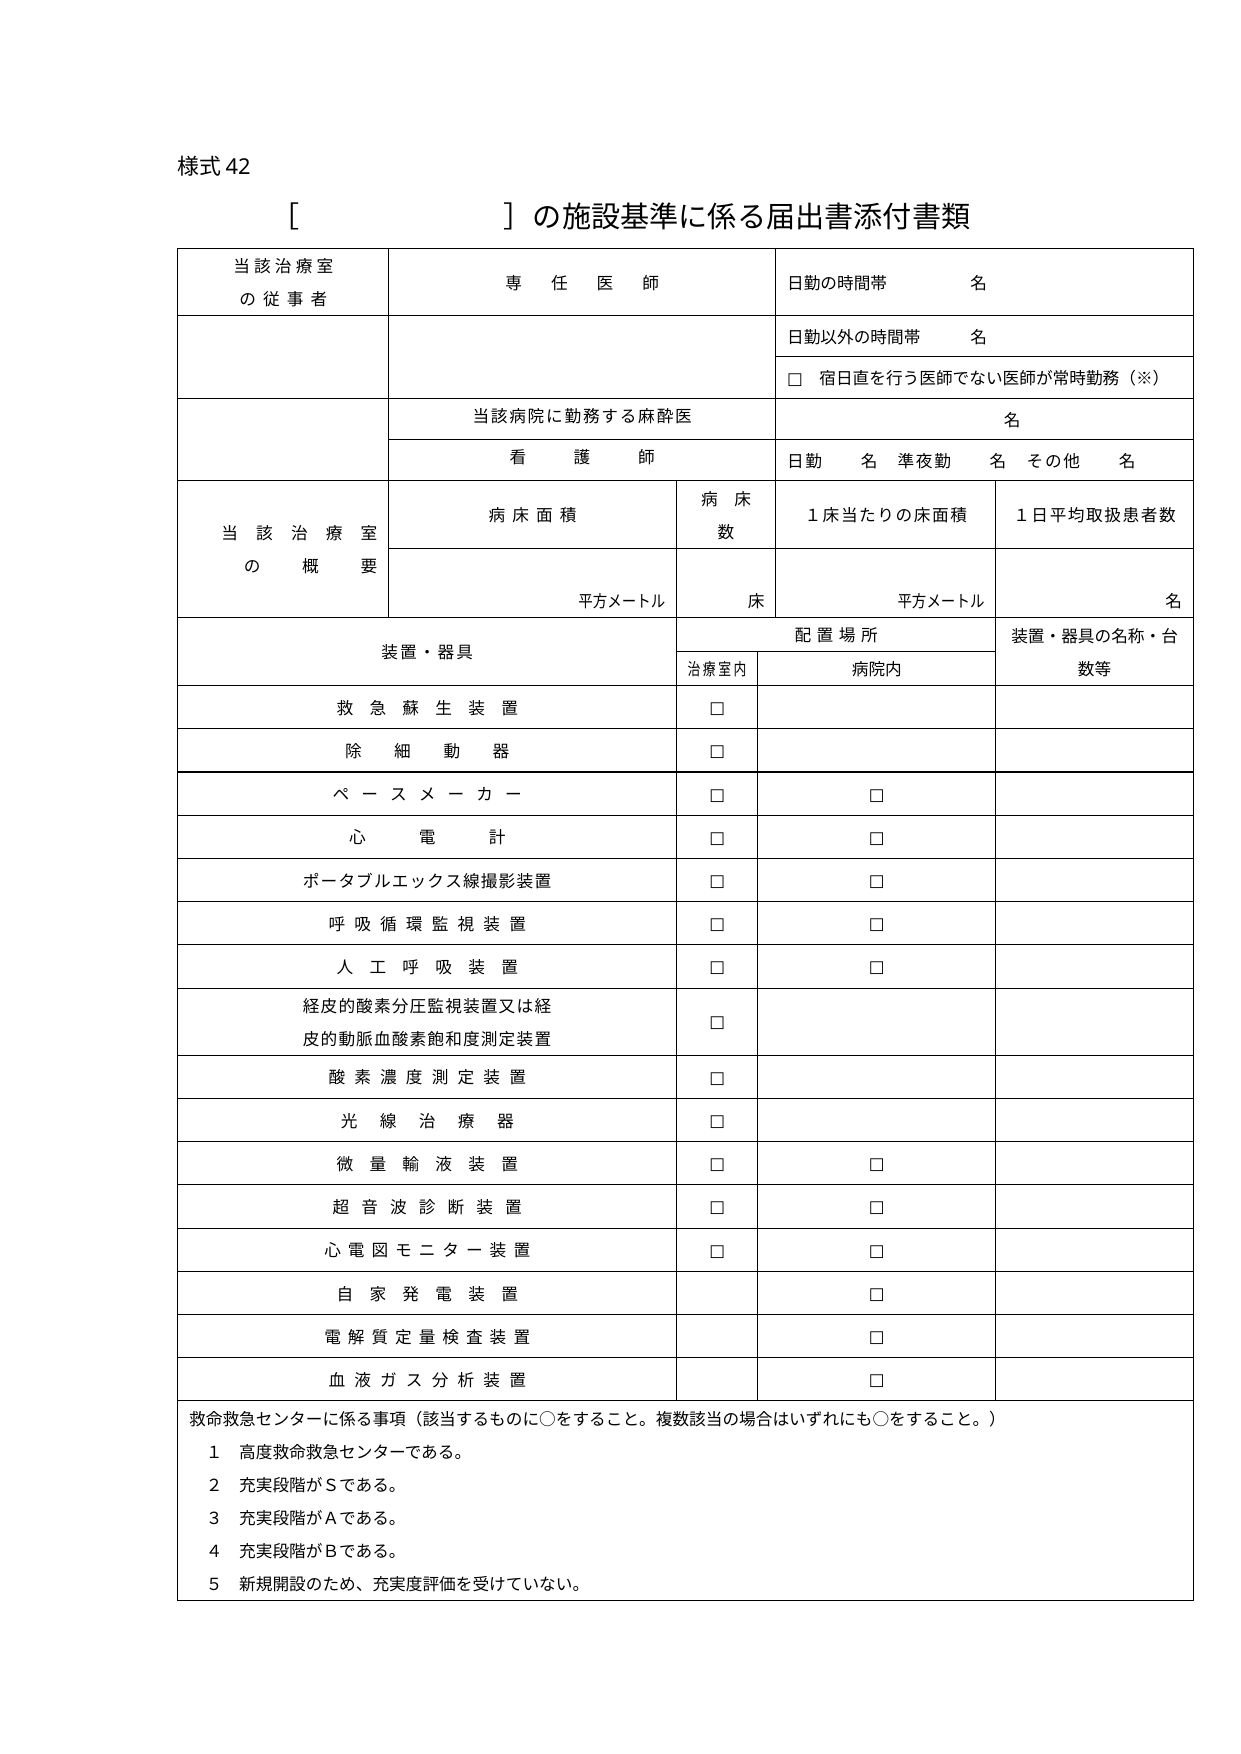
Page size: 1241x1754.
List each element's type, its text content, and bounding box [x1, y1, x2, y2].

table_cell 除細動器 [178, 729, 676, 771]
table_cell 心電図モニター装置 [178, 1229, 676, 1271]
table_cell [389, 316, 775, 398]
table_cell [758, 686, 995, 728]
table_cell [178, 316, 388, 398]
table_cell 平方メートル [389, 549, 676, 617]
table_cell □ [677, 1229, 757, 1271]
table_cell 経皮的酸素分圧監視装置又は経 皮的動脈血酸素飽和度測定装置 [178, 989, 676, 1054]
table_cell [996, 686, 1193, 728]
table_cell □ [677, 902, 757, 944]
table_cell 血液ガス分析装置 [178, 1358, 676, 1400]
table_cell [677, 1358, 757, 1400]
table_cell 呼吸循環監視装置 [178, 902, 676, 944]
table_cell □ [677, 859, 757, 901]
table_cell １床当たりの床面積 [776, 481, 995, 547]
table_cell 当該治療室 の概要 [178, 481, 388, 617]
table_cell □ [758, 773, 995, 814]
table_cell □ [677, 945, 757, 987]
table_cell 装置・器具 [178, 618, 676, 685]
table_cell 人工呼吸装置 [178, 945, 676, 987]
table_cell [996, 1358, 1193, 1400]
table_cell □ [758, 859, 995, 901]
table_cell 当該病院に勤務する麻酔医 [389, 399, 775, 439]
table_cell [996, 1315, 1193, 1357]
table_cell 平方メートル [776, 549, 995, 617]
table_header 専任医師 [389, 249, 775, 315]
table_cell [677, 1272, 757, 1314]
table_cell [996, 816, 1193, 858]
table_cell [996, 729, 1193, 771]
table_header 日勤の時間帯 名 [776, 249, 1193, 315]
table_cell □ [677, 1056, 757, 1098]
table_cell [758, 1099, 995, 1141]
table_cell [758, 989, 995, 1054]
table_cell 装置・器具の名称・台数等 [996, 618, 1193, 685]
table_cell 救急蘇生装置 [178, 686, 676, 728]
table_cell 日勤以外の時間帯 名 [776, 316, 1193, 356]
table_cell [996, 1056, 1193, 1098]
text 様式42 [177, 149, 1063, 182]
table_cell □ [677, 816, 757, 858]
table_cell □ [677, 1142, 757, 1184]
table_cell ペースメーカー [178, 773, 676, 814]
table_cell □ [758, 1185, 995, 1227]
table_cell [996, 1272, 1193, 1314]
table_cell [996, 1142, 1193, 1184]
table_cell □ [677, 1185, 757, 1227]
table_cell □ [677, 729, 757, 771]
table_cell □ [758, 1142, 995, 1184]
table_cell 名 [996, 549, 1193, 617]
table_cell [758, 1056, 995, 1098]
table_cell [996, 773, 1193, 814]
table_cell □ [758, 1315, 995, 1357]
table_cell 電解質定量検査装置 [178, 1315, 676, 1357]
table_cell [677, 1315, 757, 1357]
table_cell 病 床 数 [677, 481, 775, 547]
table_cell 名 [776, 399, 1193, 439]
table_header 当該治療室 の従事者 [178, 249, 388, 315]
table_cell 治療室内 [677, 652, 757, 685]
table_cell □ [758, 1229, 995, 1271]
table_cell 病院内 [758, 652, 995, 685]
table_cell □ [677, 686, 757, 728]
table_cell □ [758, 945, 995, 987]
table_cell □ [758, 902, 995, 944]
table_cell 心電計 [178, 816, 676, 858]
table_cell 看護師 [389, 440, 775, 480]
table_cell [758, 729, 995, 771]
table_cell ポータブルエックス線撮影装置 [178, 859, 676, 901]
table_cell □ [758, 816, 995, 858]
table_cell 自家発電装置 [178, 1272, 676, 1314]
table_cell [996, 902, 1193, 944]
table_cell 救命救急センターに係る事項（該当するものに○をすること。複数該当の場合はいずれにも○をすること。） １ 高度救命救急センターである。 ２ 充実段階がＳである。 ３ 充実段階がＡである。 ４ 充実段階がＢである。 ５ 新規開設のため、充実度評価を受けていない。 [178, 1401, 1193, 1599]
table_cell 酸素濃度測定装置 [178, 1056, 676, 1098]
table_cell [996, 989, 1193, 1054]
table_cell 床 [677, 549, 775, 617]
table_cell [996, 945, 1193, 987]
table_cell □ [758, 1358, 995, 1400]
table_cell □ [758, 1272, 995, 1314]
table_cell 日勤 名 準夜勤 名 その他 名 [776, 440, 1193, 480]
table_cell 配置場所 [677, 618, 995, 651]
table_cell 微量輸液装置 [178, 1142, 676, 1184]
table_cell [996, 1229, 1193, 1271]
table_cell [996, 1099, 1193, 1141]
table_cell [996, 1185, 1193, 1227]
table_cell １日平均取扱患者数 [996, 481, 1193, 547]
table_cell □ [677, 773, 757, 814]
table_cell 超音波診断装置 [178, 1185, 676, 1227]
table_cell [996, 859, 1193, 901]
table_cell □ [677, 1099, 757, 1141]
table_cell 光線治療器 [178, 1099, 676, 1141]
table_cell □ 宿日直を行う医師でない医師が常時勤務（※） [776, 357, 1193, 398]
table_cell □ [677, 989, 757, 1054]
text ［ ］の施設基準に係る届出書添付書類 [177, 182, 1063, 248]
table_cell 病床面積 [389, 481, 676, 547]
table_cell [178, 399, 388, 480]
